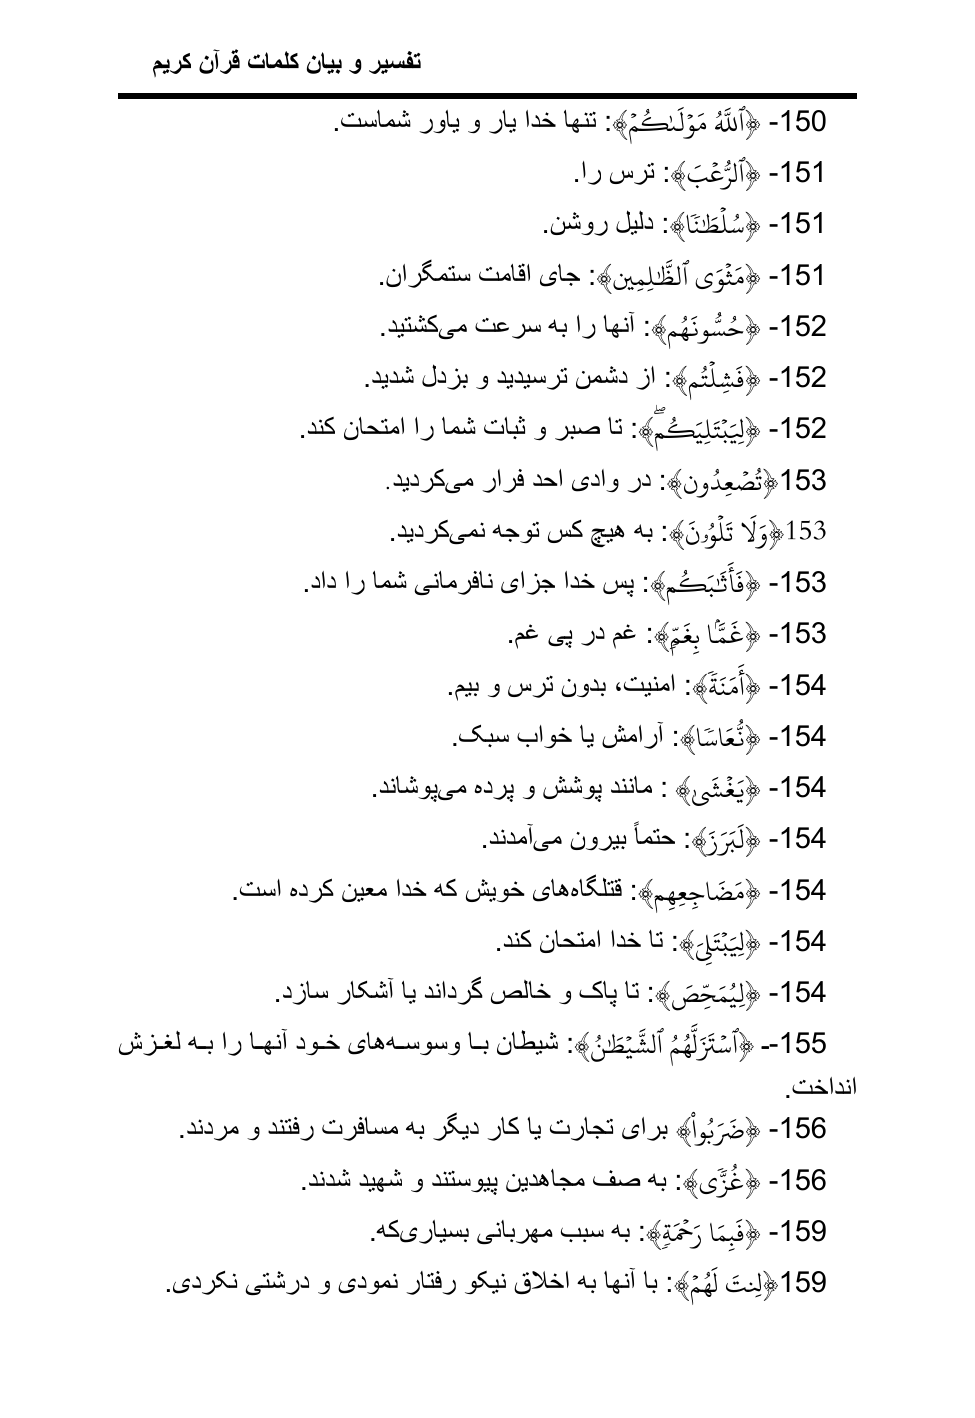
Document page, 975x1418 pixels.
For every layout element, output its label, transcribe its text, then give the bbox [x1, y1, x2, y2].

text 151- ﴿مَثۡوَى ٱلظَّٰلِمِين﴾: جای اقامت ستمگران. [118, 251, 857, 302]
text 154- ﴿مَضَاجِعِهِمۡ﴾: قتلگاه‌های خویش که خدا معین کرده است. [118, 866, 857, 917]
text 154- ﴿لِيُمَحِّصَ﴾: تا پاک و خالص گرداند یا آشکار سازد. [118, 968, 857, 1020]
text 152- ﴿حُسُّونَهُم﴾: آنها را به سرعت می‌کشتید. [118, 302, 857, 353]
text 151- ﴿ٱلرُّعۡبَ﴾: ترس را. [118, 148, 857, 200]
text 154- ﴿نُّعَاسٗا﴾: آرامش یا خواب سبک. [118, 712, 857, 763]
text 153- ﴿غَمَّۢا بِغَمّٖ﴾: غم در پی غم. [118, 610, 857, 661]
text 151- ﴿سُلۡطَٰنٗا﴾: دلیل روشن. [118, 200, 857, 251]
text 150- ﴿ٱللَّهُ مَوۡلَىٰكُمۡ﴾: تنها خدا یار و یاور شماست. [118, 97, 857, 148]
text 159﴿لِنتَ لَهُمۡ﴾: با آنها به اخلاق نیکو رفتار نمودی و درشتی نکردی. [118, 1258, 857, 1309]
text 159- ﴿فَبِمَا رَحۡمَةٖ﴾: به سبب مهربانی بسیاری‌که. [118, 1207, 857, 1258]
text 154- ﴿لَبَرَزَ﴾: حتماً بیرون می‌آمدند. [118, 815, 857, 866]
text 155- ﴿ٱسۡتَزَلَّهُمُ ٱلشَّيۡطَٰنُ﴾: شیطان با وسوسه‌های خود آنها را به لغزش انداخت. [118, 1020, 857, 1104]
text 154- ﴿لِيَبۡتَلِيَ﴾: تا خدا امتحان کند. [118, 917, 857, 968]
text 156- ﴿ضَرَبُواْ﴾ برای تجارت یا کار دیگر به مسافرت رفتند و مردند. [118, 1104, 857, 1156]
text 153- ﴿فَأَثَٰبَكُمۡ﴾: پس خدا جزای نافرمانی شما را داد. [118, 558, 857, 610]
text 153﴿تُصۡعِدُون﴾: در وادی احد فرار می‌کردید. [118, 456, 857, 507]
text 156- ﴿غُزّٗى﴾: به صف مجاهدین پیوستند و شهید شدند. [118, 1156, 857, 1207]
text 153﴿وَلَا تَلۡوُۥنَ﴾: به هیچ کس توجه نمی‌کردید. [118, 507, 857, 558]
text 154- ﴿أَمَنَةٗ﴾: امنیت، بدون ترس و بیم. [118, 661, 857, 712]
text 154- ﴿يَغۡشَىٰ﴾ : مانند پوشش و پرده می‌پوشاند. [118, 763, 857, 815]
text 152- ﴿فَشِلۡتُم﴾: از دشمن ترسیدید و بزدل شدید. [118, 353, 857, 405]
text 152- ﴿لِيَبۡتَلِيَكُمۡۖ﴾: تا صبر و ثبات شما را امتحان کند. [118, 405, 857, 456]
